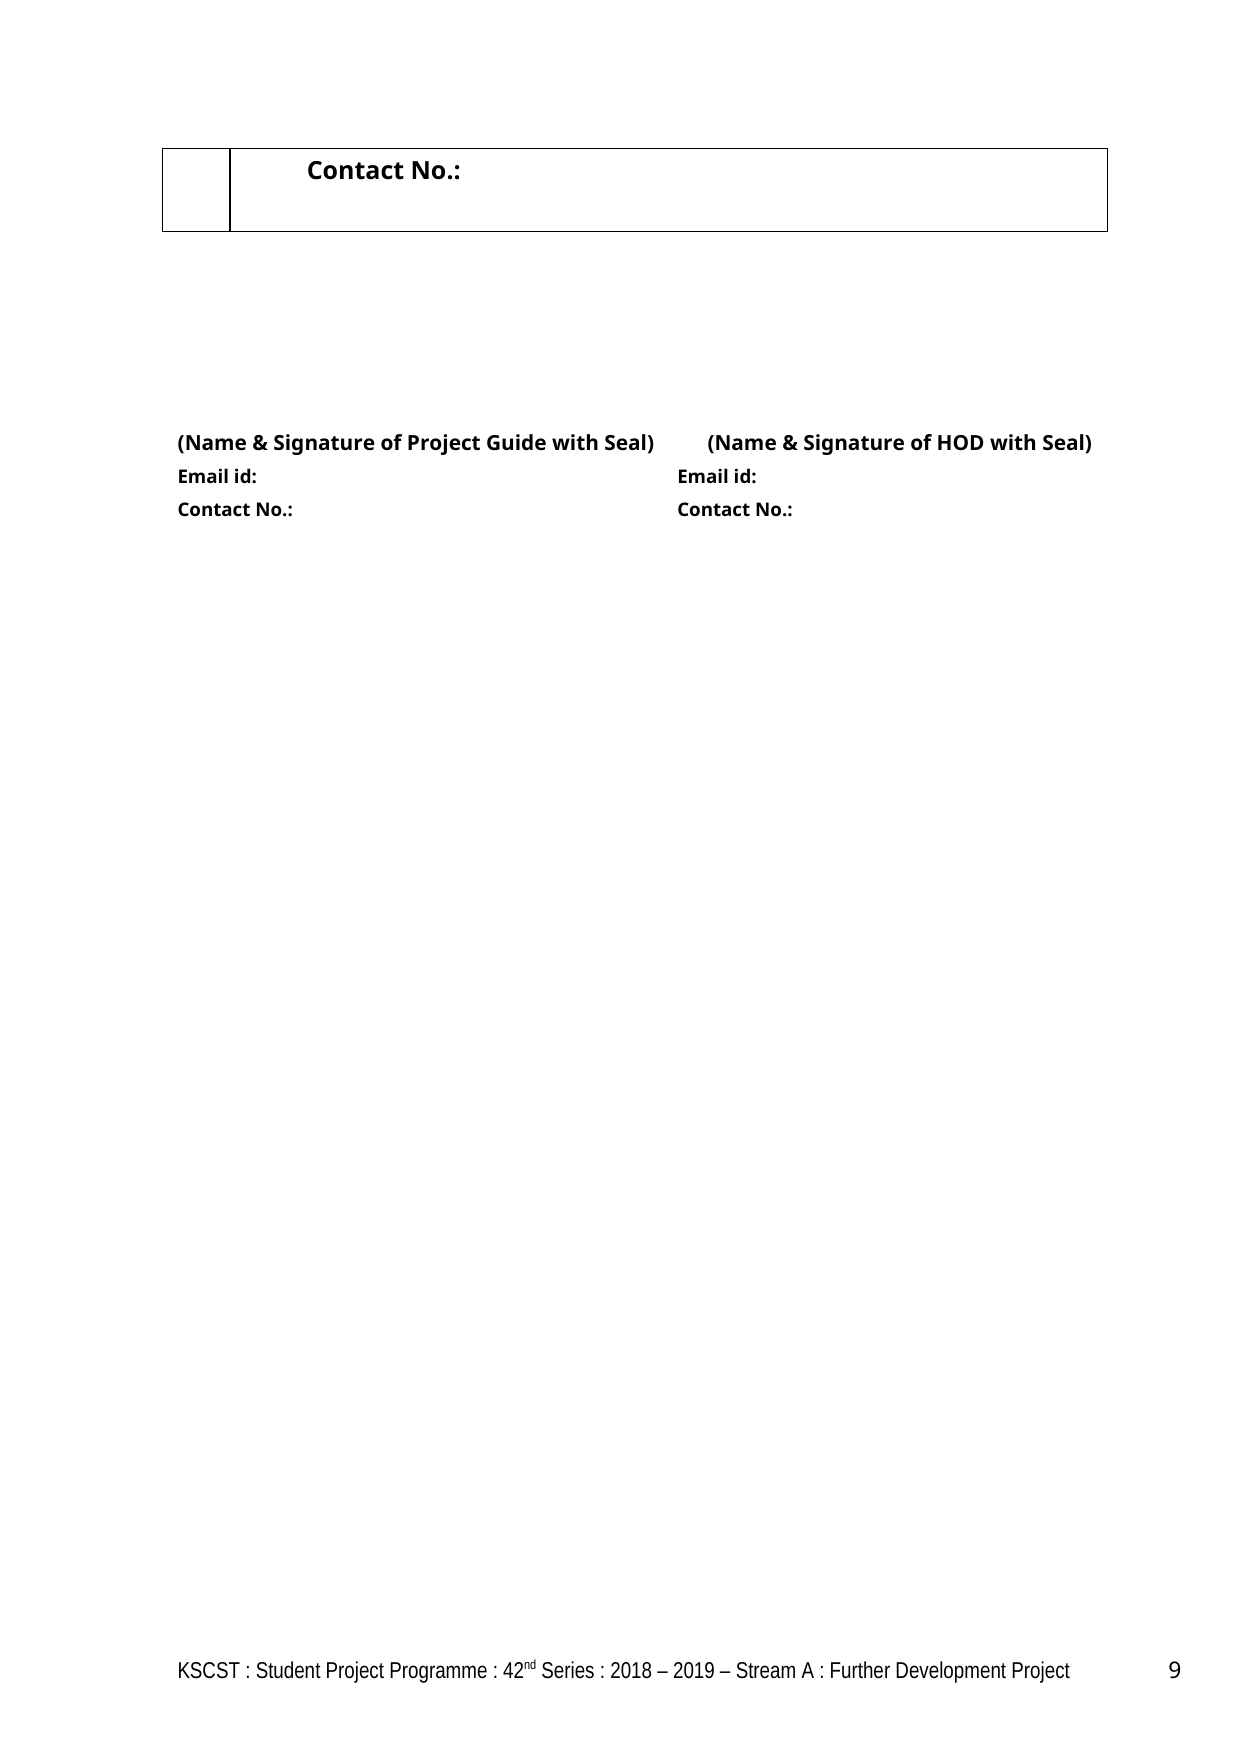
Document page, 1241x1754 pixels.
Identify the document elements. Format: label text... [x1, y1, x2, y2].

table_cell Contact No.: [666, 490, 1133, 523]
table_header (Name & Signature of Project Guide with Seal) [166, 323, 666, 457]
table_cell Email id: [166, 457, 666, 490]
table_cell Contact No.: [166, 490, 666, 523]
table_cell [231, 149, 1107, 231]
table_cell [163, 149, 229, 231]
table_cell Email id: [666, 457, 1133, 490]
table_header (Name & Signature of HOD with Seal) [666, 323, 1133, 457]
